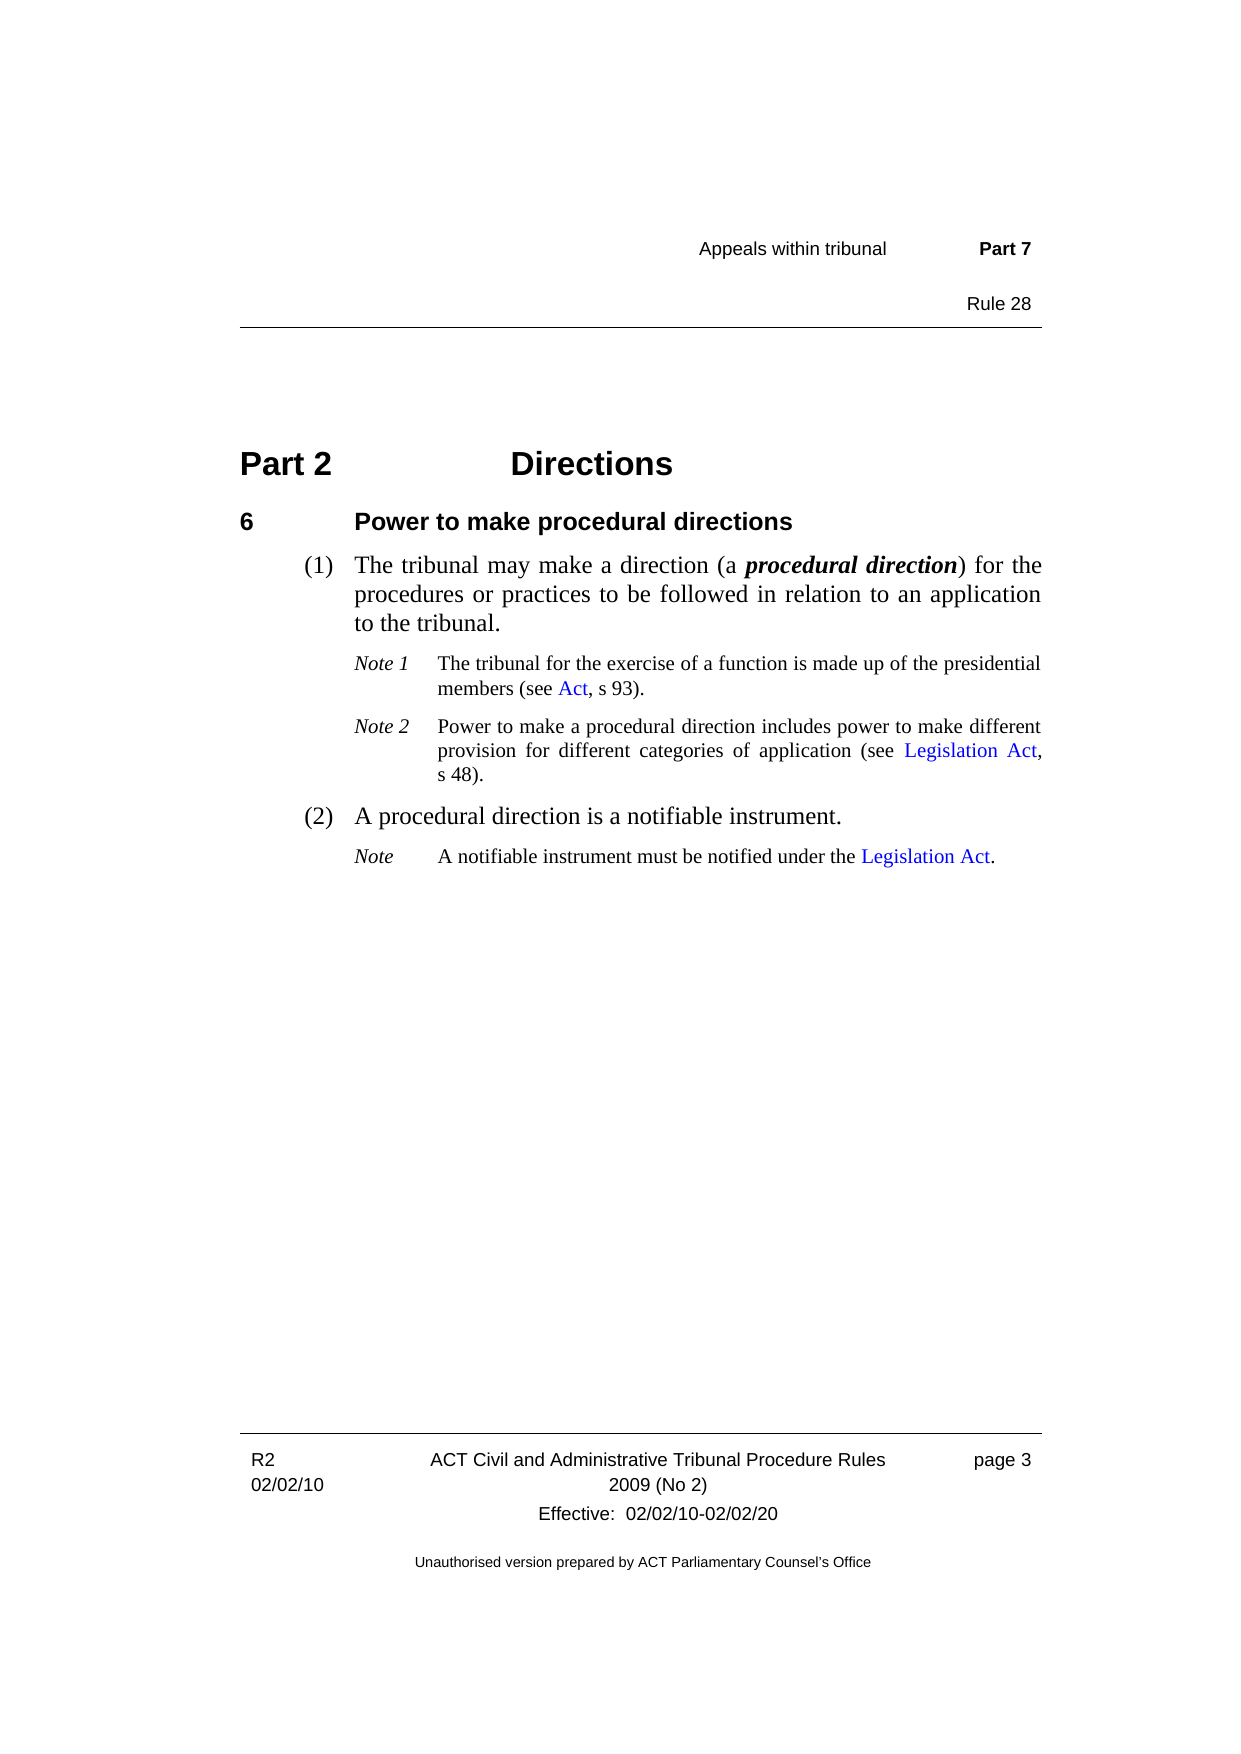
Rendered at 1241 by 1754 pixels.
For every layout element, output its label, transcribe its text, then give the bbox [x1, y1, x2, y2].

text (1) The tribunal may make a direction (a procedural direction) for the procedures or practices to be followed in relation to an application to the tribunal. [239, 551, 1042, 637]
text Part 2 Directions [239, 444, 1042, 482]
text Note 2 Power to make a procedural direction includes power to make different provision for different categories of application (see Legislation Act, s 48). [354, 714, 1042, 786]
text Note 1 The tribunal for the exercise of a function is made up of the presidential members (see Act, s 93). [354, 651, 1042, 699]
text 6 Power to make procedural directions [239, 507, 1042, 536]
text (2) A procedural direction is a notifiable instrument. [239, 801, 1042, 829]
text Note A notifiable instrument must be notified under the Legislation Act. [354, 844, 1042, 868]
